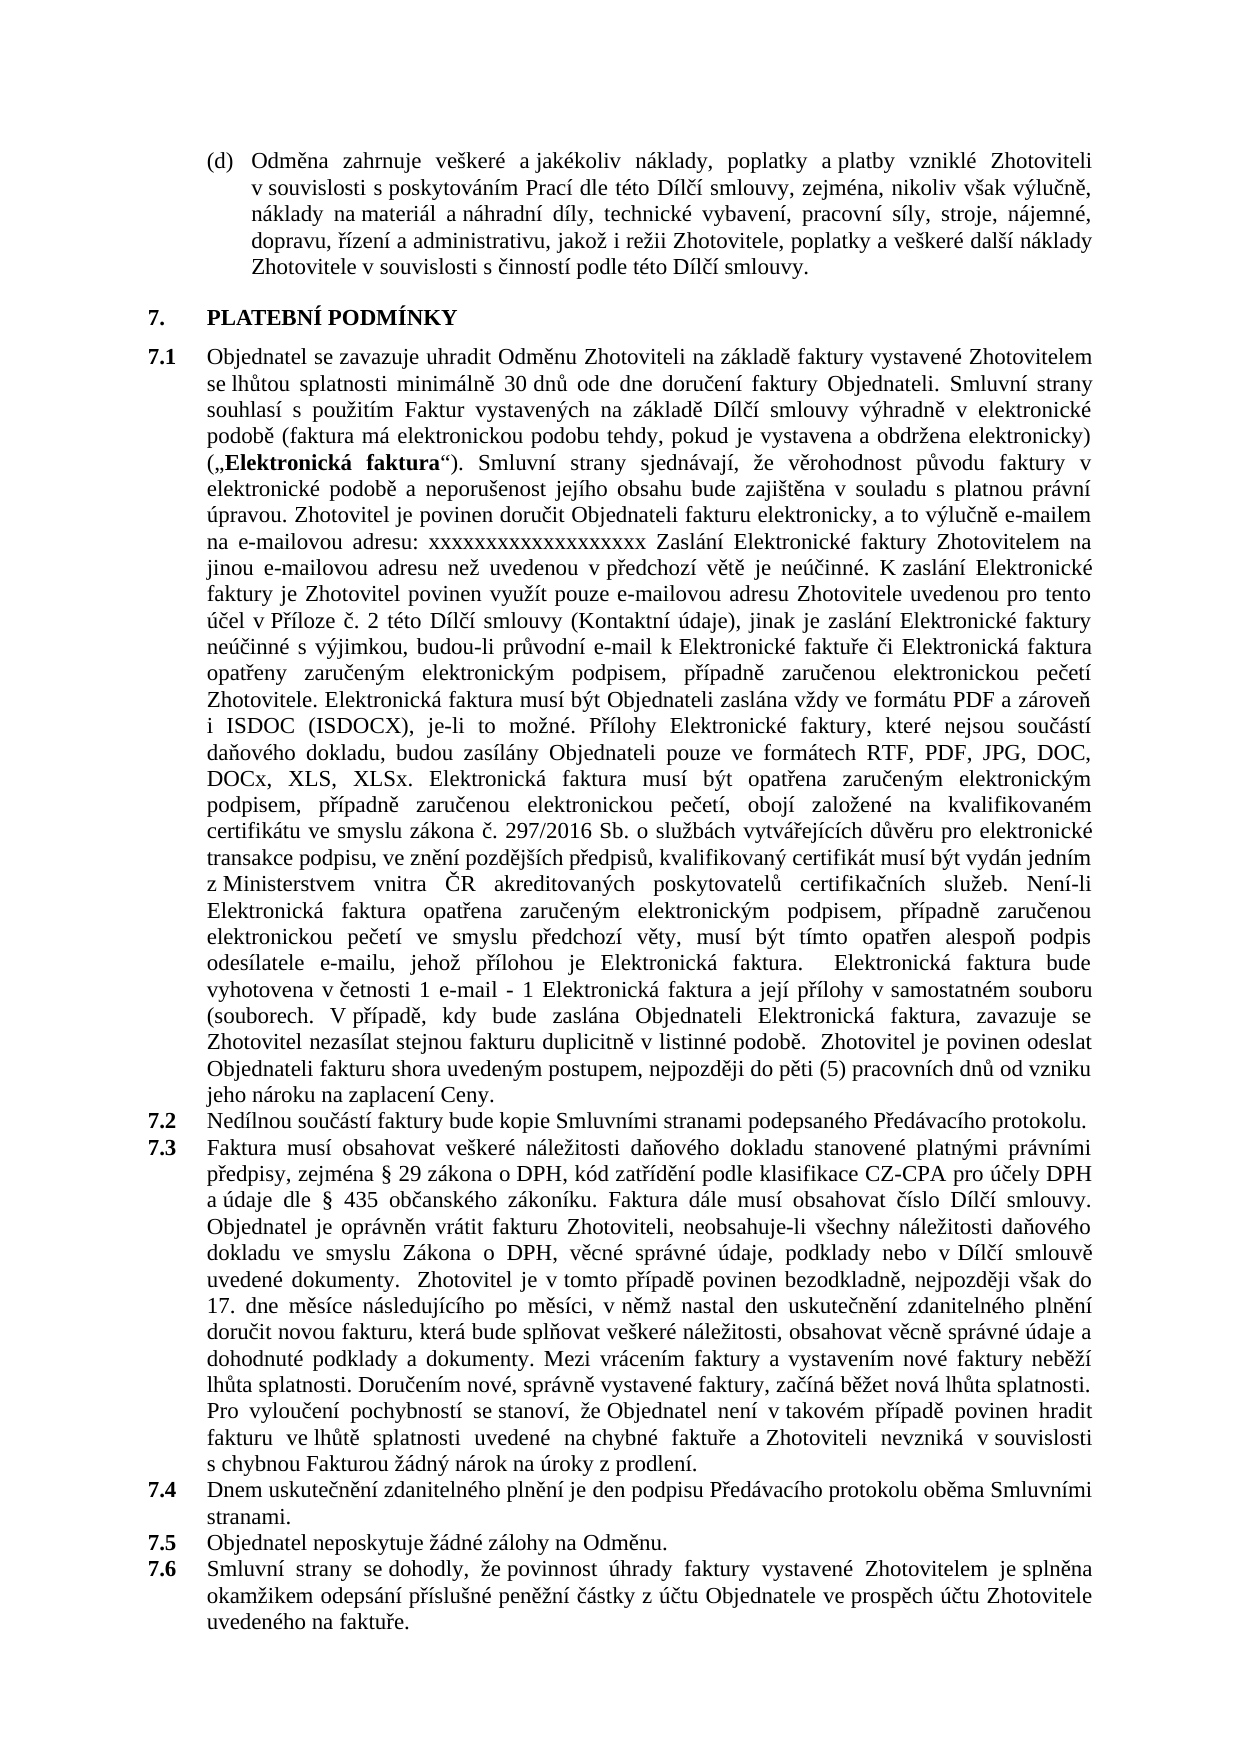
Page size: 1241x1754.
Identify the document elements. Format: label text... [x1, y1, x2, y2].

subtitle PLATEBNÍ PODMÍNKY [148, 304, 1093, 331]
text Smluvní strany se dohodly, že povinnost úhrady faktury vystavené Zhotovitelem je splněna okamžikem odepsání příslušné peněžní částky z účtu Objednatele ve prospěch účtu Zhotovitele uvedeného na faktuře. [148, 1556, 1093, 1634]
text Odměna zahrnuje veškeré a jakékoliv náklady, poplatky a platby vzniklé Zhotoviteli v souvislosti s poskytováním Prací dle této Dílčí smlouvy, zejména, nikoliv však výlučně, náklady na materiál a náhradní díly, technické vybavení, pracovní síly, stroje, nájemné, dopravu, řízení a administrativu, jakož i režii Zhotovitele, poplatky a veškeré další náklady Zhotovitele v souvislosti s činností podle této Dílčí smlouvy. [207, 148, 1093, 279]
text Nedílnou součástí faktury bude kopie Smluvními stranami podepsaného Předávacího protokolu. [148, 1107, 1093, 1134]
text Dnem uskutečnění zdanitelného plnění je den podpisu Předávacího protokolu oběma Smluvními stranami. [148, 1476, 1093, 1529]
text Faktura musí obsahovat veškeré náležitosti daňového dokladu stanovené platnými právními předpisy, zejména § 29 zákona o DPH, kód zatřídění podle klasifikace CZ-CPA pro účely DPH a údaje dle § 435 občanského zákoníku. Faktura dále musí obsahovat číslo Dílčí smlouvy. Objednatel je oprávněn vrátit fakturu Zhotoviteli, neobsahuje-li všechny náležitosti daňového dokladu ve smyslu Zákona o DPH, věcné správné údaje, podklady nebo v Dílčí smlouvě uvedené dokumenty. Zhotovitel je v tomto případě povinen bezodkladně, nejpozději však do 17. dne měsíce následujícího po měsíci, v němž nastal den uskutečnění zdanitelného plnění doručit novou fakturu, která bude splňovat veškeré náležitosti, obsahovat věcně správné údaje a dohodnuté podklady a dokumenty. Mezi vrácením faktury a vystavením nové faktury neběží lhůta splatnosti. Doručením nové, správně vystavené faktury, začíná běžet nová lhůta splatnosti. Pro vyloučení pochybností se stanoví, že Objednatel není v takovém případě povinen hradit fakturu ve lhůtě splatnosti uvedené na chybné faktuře a Zhotoviteli nevzniká v souvislosti s chybnou Fakturou žádný nárok na úroky z prodlení. [148, 1134, 1093, 1476]
text Objednatel se zavazuje uhradit Odměnu Zhotoviteli na základě faktury vystavené Zhotovitelem se lhůtou splatnosti minimálně 30 dnů ode dne doručení faktury Objednateli. Smluvní strany souhlasí s použitím Faktur vystavených na základě Dílčí smlouvy výhradně v elektronické podobě (faktura má elektronickou podobu tehdy, pokud je vystavena a obdržena elektronicky) („Elektronická faktura“). Smluvní strany sjednávají, že věrohodnost původu faktury v elektronické podobě a neporušenost jejího obsahu bude zajištěna v souladu s platnou právní úpravou. Zhotovitel je povinen doručit Objednateli fakturu elektronicky, a to výlučně e-mailem na e-mailovou adresu: xxxxxxxxxxxxxxxxxxx Zaslání Elektronické faktury Zhotovitelem na jinou e-mailovou adresu než uvedenou v předchozí větě je neúčinné. K zaslání Elektronické faktury je Zhotovitel povinen využít pouze e-mailovou adresu Zhotovitele uvedenou pro tento účel v Příloze č. 2 této Dílčí smlouvy (Kontaktní údaje), jinak je zaslání Elektronické faktury neúčinné s výjimkou, budou-li průvodní e-mail k Elektronické faktuře či Elektronická faktura opatřeny zaručeným elektronickým podpisem, případně zaručenou elektronickou pečetí Zhotovitele. Elektronická faktura musí být Objednateli zaslána vždy ve formátu PDF a zároveň i ISDOC (ISDOCX), je-li to možné. Přílohy Elektronické faktury, které nejsou součástí daňového dokladu, budou zasílány Objednateli pouze ve formátech RTF, PDF, JPG, DOC, DOCx, XLS, XLSx. Elektronická faktura musí být opatřena zaručeným elektronickým podpisem, případně zaručenou elektronickou pečetí, obojí založené na kvalifikovaném certifikátu ve smyslu zákona č. 297/2016 Sb. o službách vytvářejících důvěru pro elektronické transakce podpisu, ve znění pozdějších předpisů, kvalifikovaný certifikát musí být vydán jedním z Ministerstvem vnitra ČR akreditovaných poskytovatelů certifikačních služeb. Není-li Elektronická faktura opatřena zaručeným elektronickým podpisem, případně zaručenou elektronickou pečetí ve smyslu předchozí věty, musí být tímto opatřen alespoň podpis odesílatele e-mailu, jehož přílohou je Elektronická faktura. Elektronická faktura bude vyhotovena v četnosti 1 e-mail - 1 Elektronická faktura a její přílohy v samostatném souboru (souborech. V případě, kdy bude zaslána Objednateli Elektronická faktura, zavazuje se Zhotovitel nezasílat stejnou fakturu duplicitně v listinné podobě. Zhotovitel je povinen odeslat Objednateli fakturu shora uvedeným postupem, nejpozději do pěti (5) pracovních dnů od vzniku jeho nároku na zaplacení Ceny. [148, 343, 1093, 1107]
text Objednatel neposkytuje žádné zálohy na Odměnu. [148, 1529, 1093, 1556]
